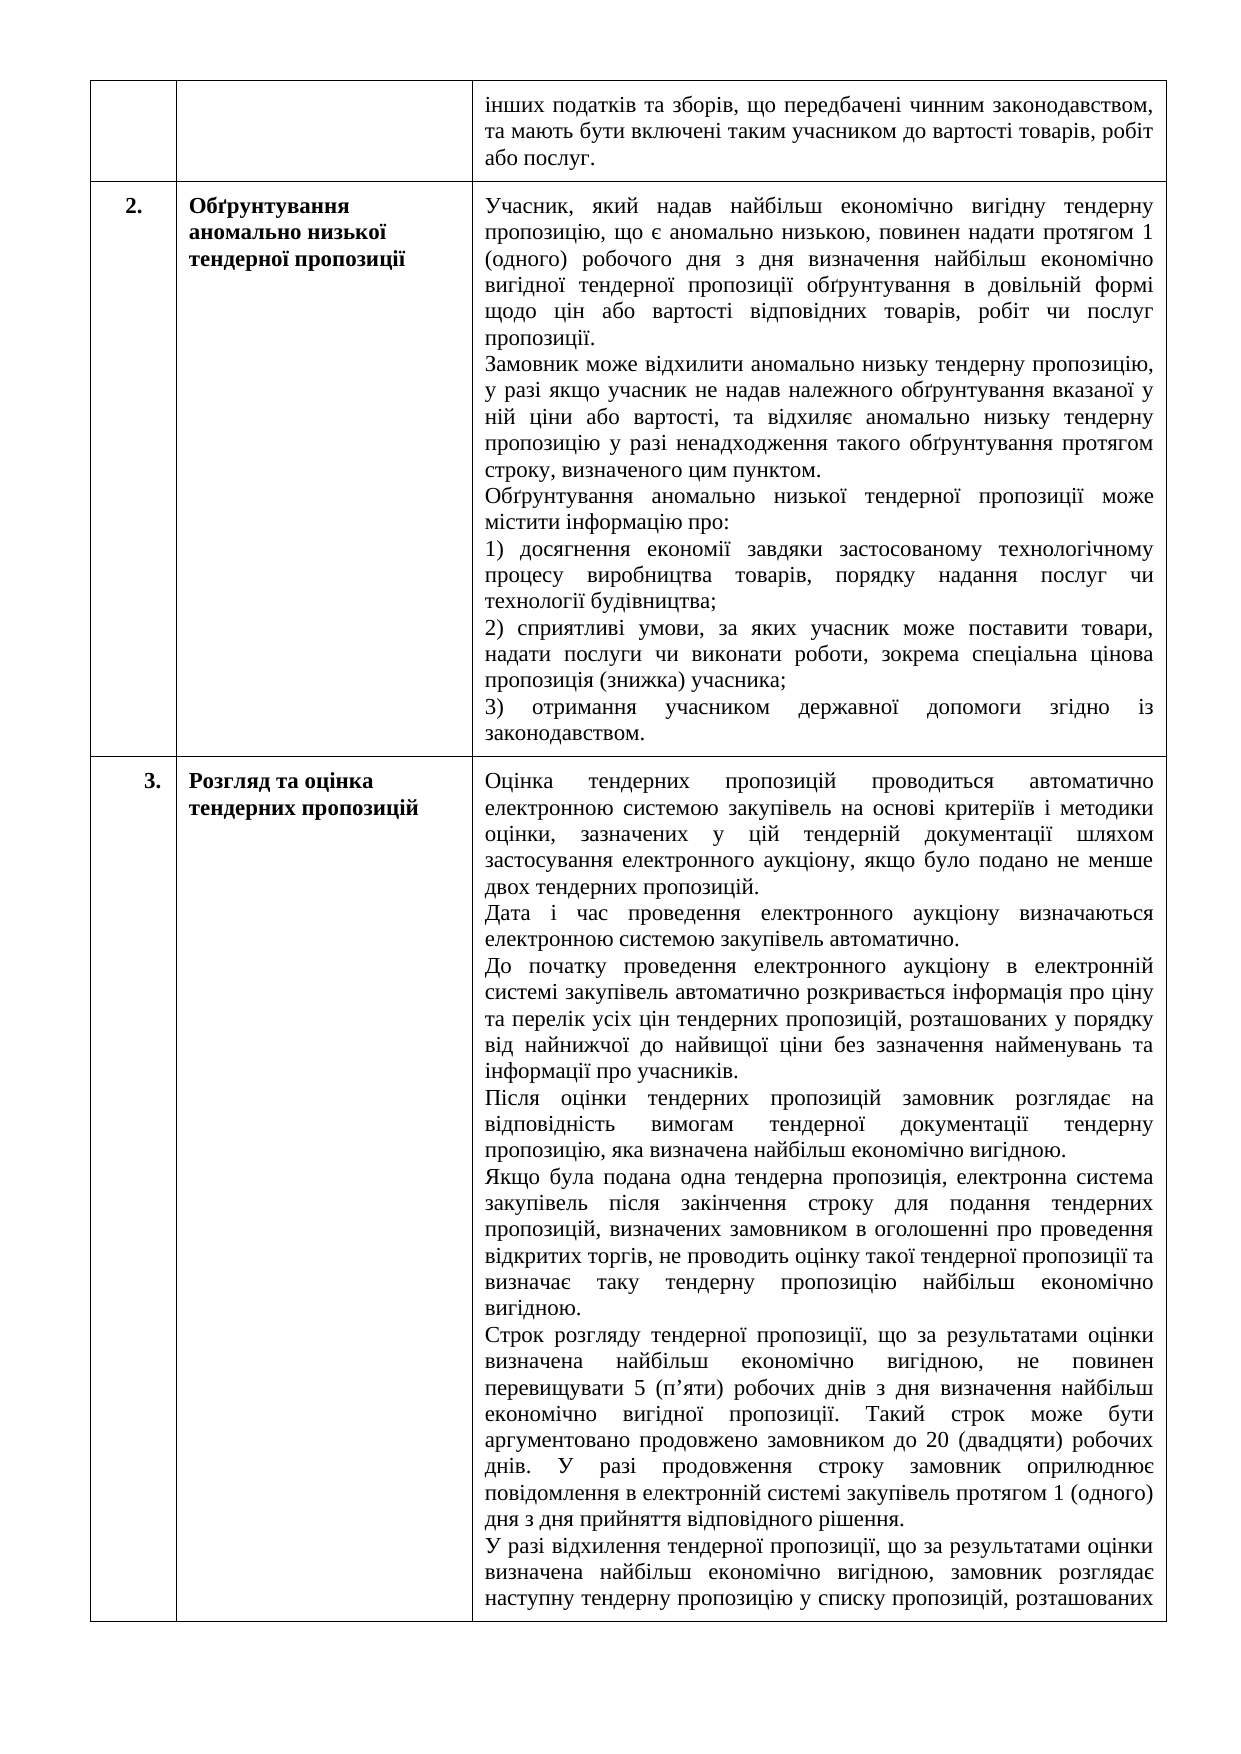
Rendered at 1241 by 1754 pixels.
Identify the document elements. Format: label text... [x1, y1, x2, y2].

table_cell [177, 81, 472, 181]
table_cell 1. [91, 81, 176, 181]
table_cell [473, 757, 1166, 1621]
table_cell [177, 757, 472, 1621]
table_cell 3. [91, 757, 176, 1621]
table_cell Обґрунтування аномально низької тендерної пропозиції [177, 182, 472, 756]
table_cell Учасник, який надав найбільш економічно вигідну тендерну пропозицію, що є аномально низькою, повинен надати протягом 1 (одного) робочого дня з дня визначення найбільш економічно вигідної тендерної пропозиції обґрунтування в довільній формі щодо цін або вартості відповідних товарів, робіт чи послуг пропозиції. Замовник може відхилити аномально низьку тендерну пропозицію, у разі якщо учасник не надав належного обґрунтування вказаної у ній ціни або вартості, та відхиляє аномально низьку тендерну пропозицію у разі ненадходження такого обґрунтування протягом строку, визначеного цим пунктом. Обґрунтування аномально низької тендерної пропозиції може містити інформацію про: 1) досягнення економії завдяки застосованому технологічному процесу виробництва товарів, порядку надання послуг чи технології будівництва; 2) сприятливі умови, за яких учасник може поставити товари, надати послуги чи виконати роботи, зокрема спеціальна цінова пропозиція (знижка) учасника; 3) отримання учасником державної допомоги згідно із законодавством. [473, 182, 1166, 756]
table_cell 2. [91, 182, 176, 756]
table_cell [473, 81, 1166, 181]
